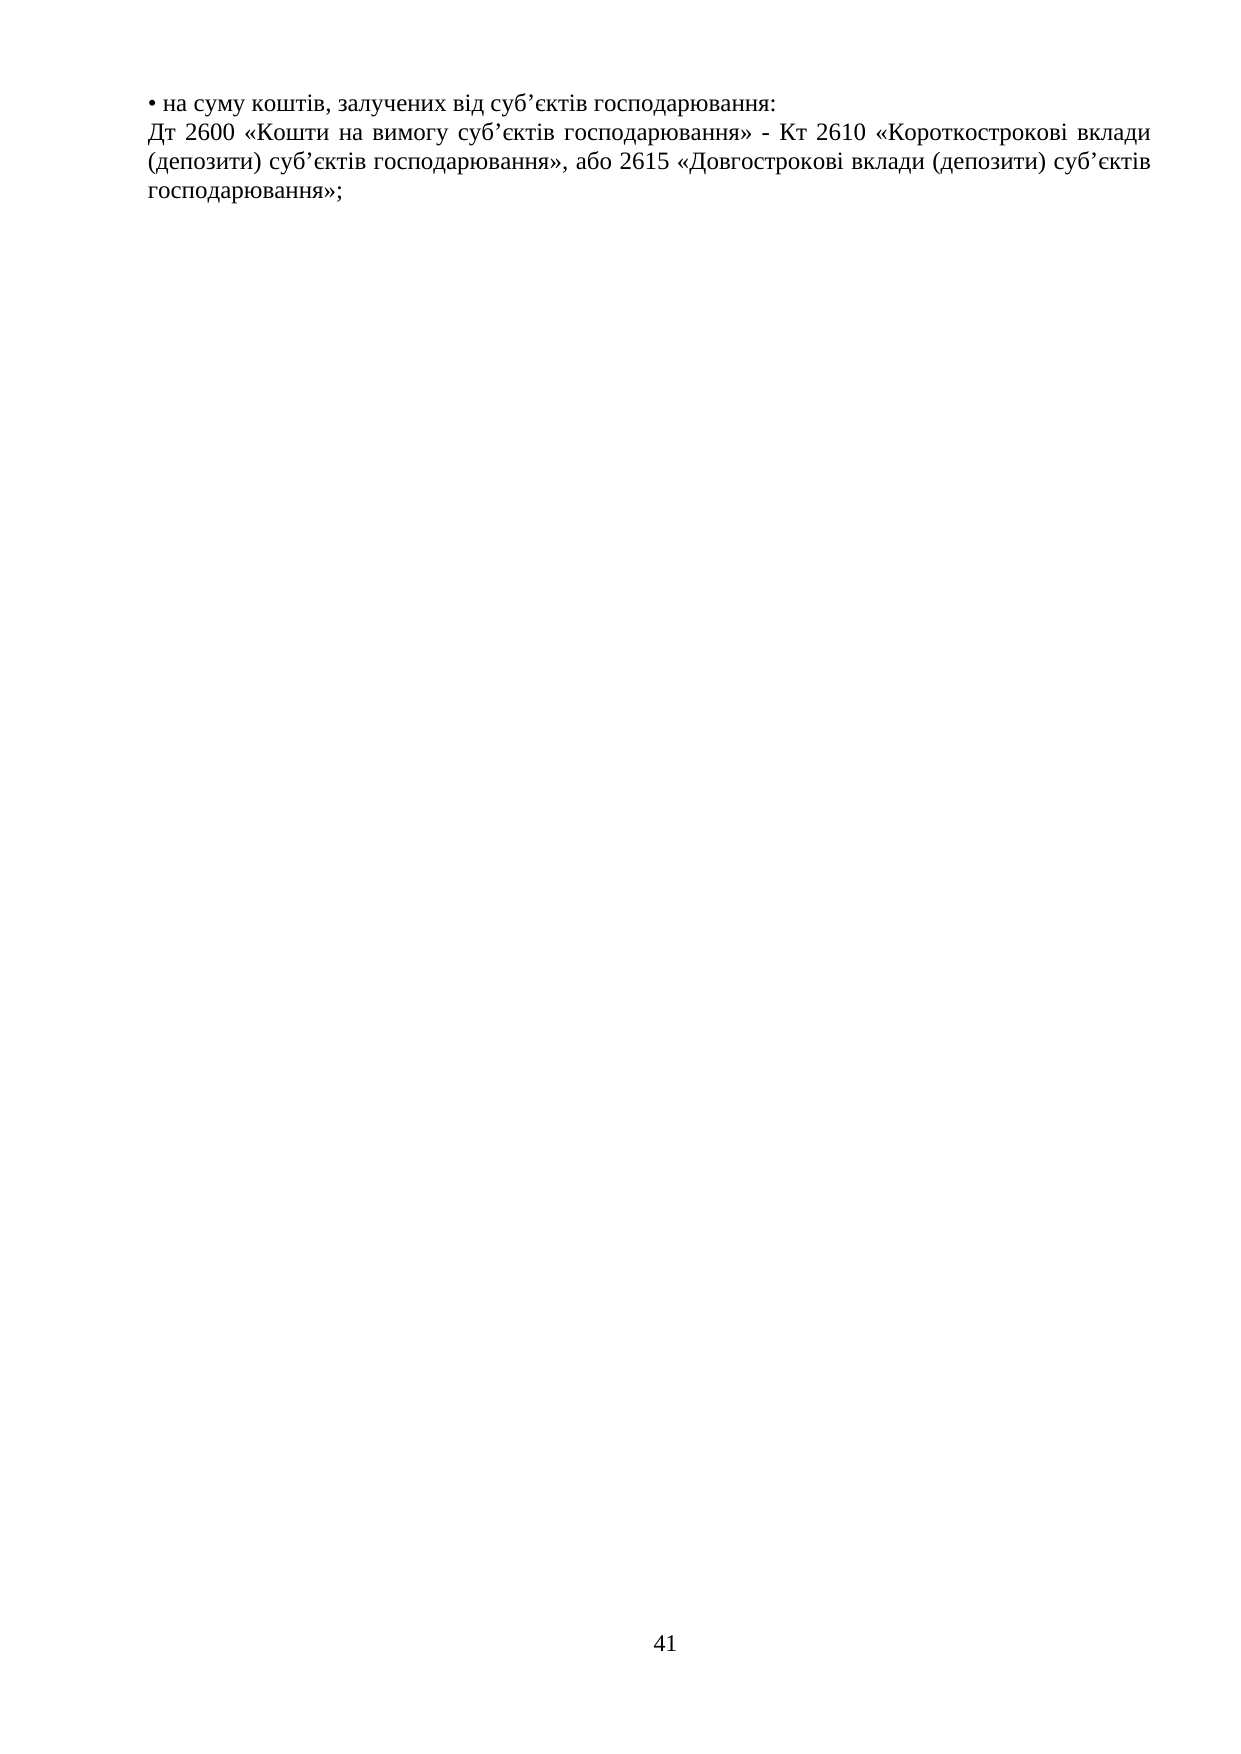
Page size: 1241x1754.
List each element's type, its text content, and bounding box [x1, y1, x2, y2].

text Дт 2600 «Кошти на вимогу суб’єктів господарювання» - Кт 2610 «Короткострокові вклади (депозити) суб’єктів господарювання», або 2615 «Довгострокові вклади (депозити) суб’єктів господарювання»; [148, 117, 1152, 203]
text • на суму коштів, залучених від суб’єктів господарювання: [148, 88, 1152, 117]
